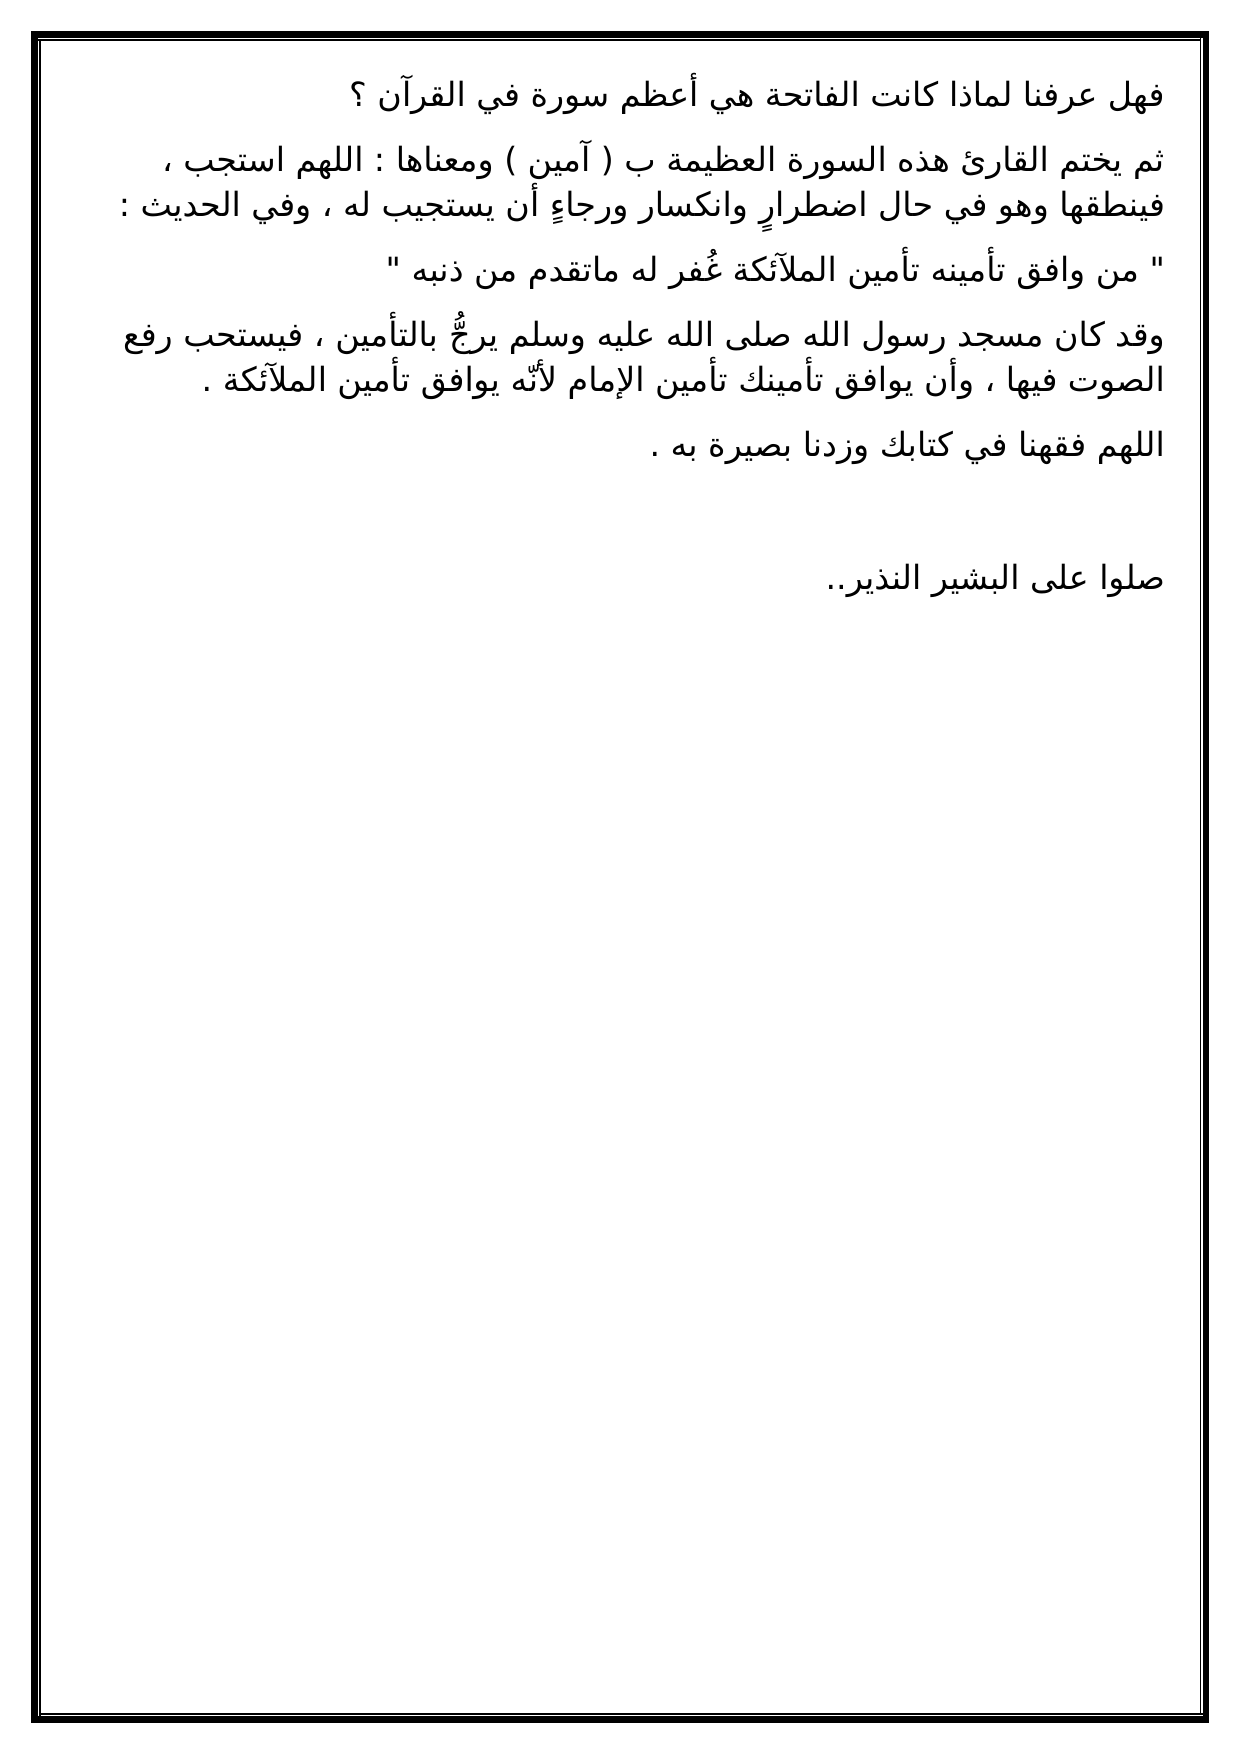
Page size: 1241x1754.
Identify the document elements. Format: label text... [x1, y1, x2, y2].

text ثم يختم القارئ هذه السورة العظيمة ب ( آمين ) ومعناها : اللهم استجب ، فينطقها وهو في حال اضطرارٍ وانكسار ورجاءٍ أن يستجيب له ، وفي الحديث : [75, 140, 1165, 224]
text فهل عرفنا لماذا كانت الفاتحة هي أعظم سورة في القرآن ؟ [75, 75, 1165, 114]
text صلوا على البشير النذير.. [75, 559, 1165, 598]
text وقد كان مسجد رسول الله صلى الله عليه وسلم يرجُّ بالتأمين ، فيستحب رفع الصوت فيها ، وأن يوافق تأمينك تأمين الإمام لأنّه يوافق تأمين الملآئكة . [75, 316, 1165, 399]
text " من وافق تأمينه تأمين الملآئكة غُفر له ماتقدم من ذنبه " [75, 250, 1165, 289]
text اللهم فقهنا في كتابك وزدنا بصيرة به . [75, 426, 1165, 465]
